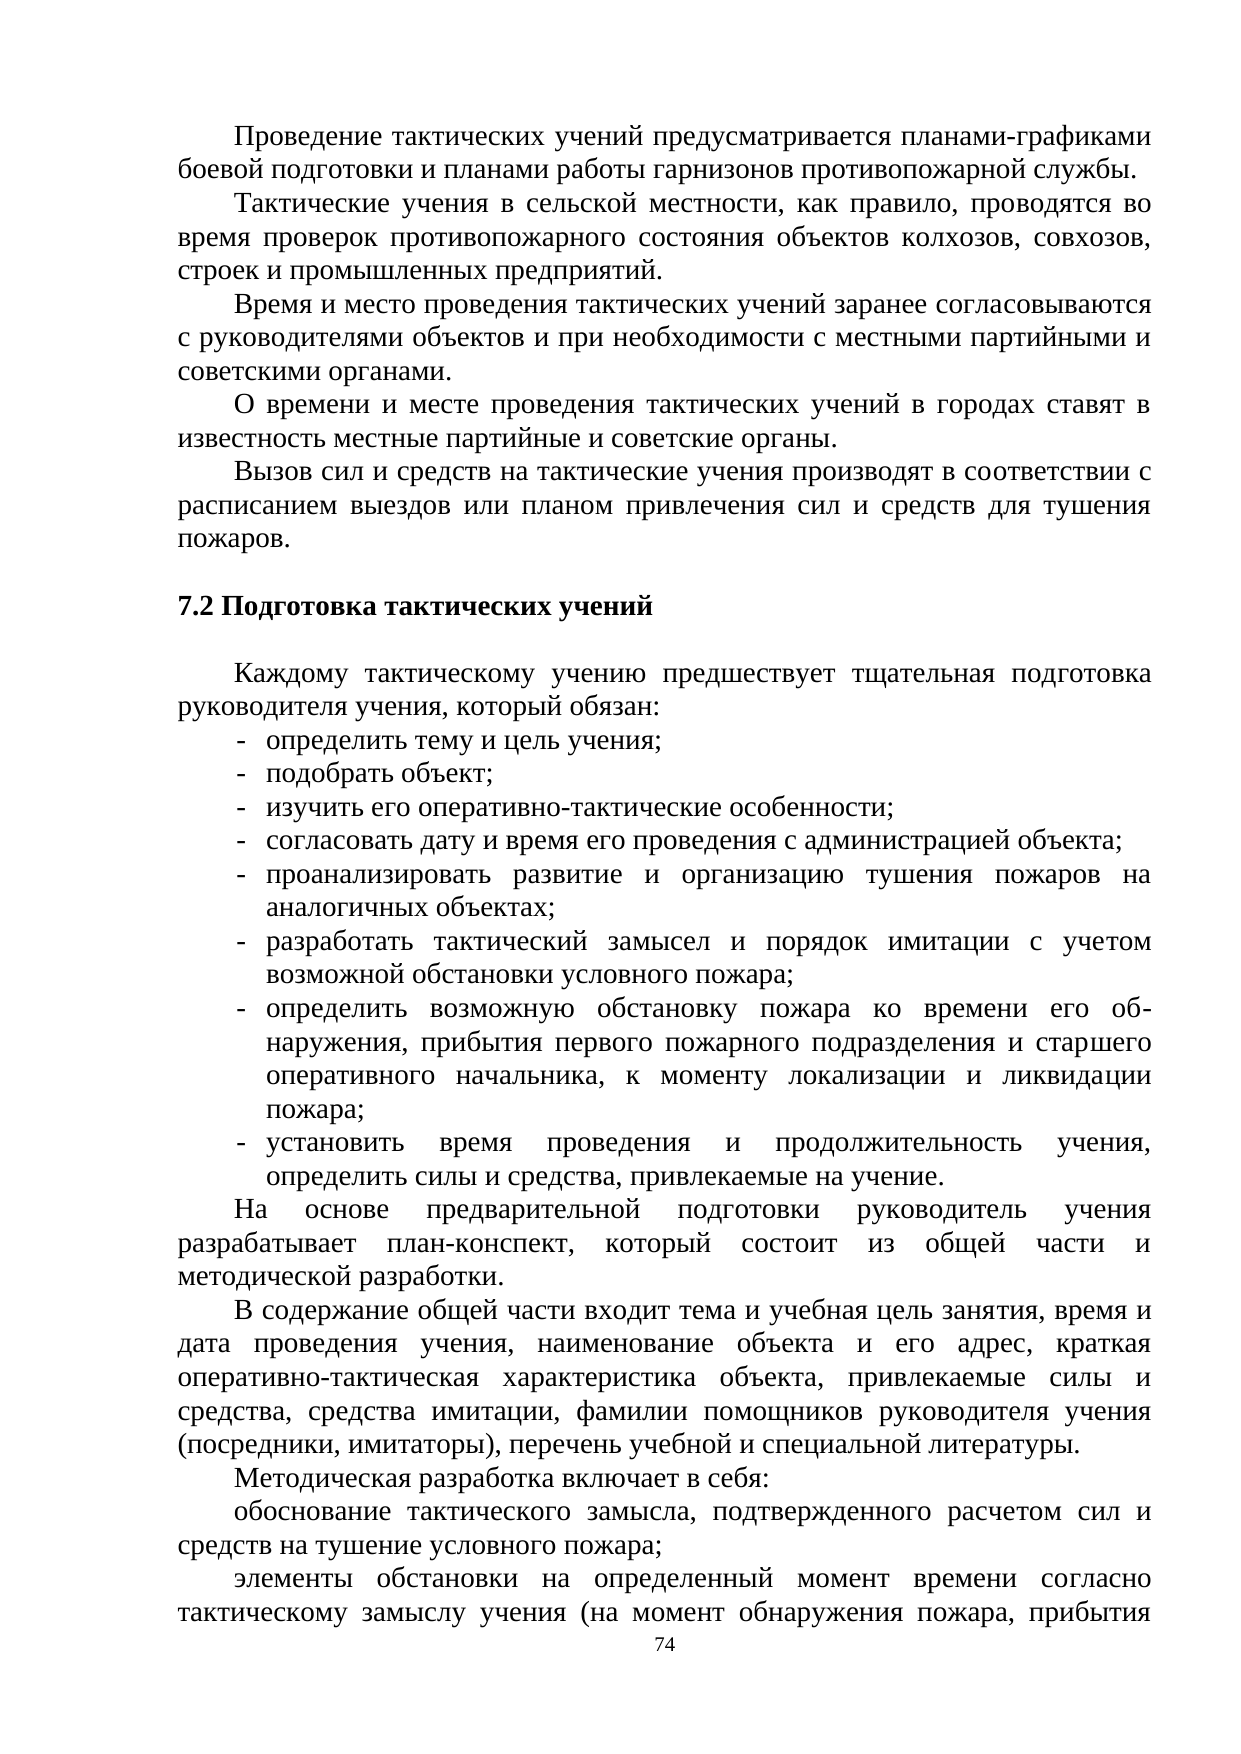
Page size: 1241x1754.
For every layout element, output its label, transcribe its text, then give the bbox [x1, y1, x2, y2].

list установить время проведения и продолжительность учения, определить силы и средства, привлекаемые на учение. [236, 1124, 1152, 1191]
list определить тему и цель учения; [236, 722, 1152, 755]
text Проведение тактических учений предусматривается планами-графиками боевой подготовки и планами работы гарнизонов противопожарной службы. [177, 118, 1152, 185]
text На основе предварительной подготовки руководитель учения разрабатывает план-конспект, который состоит из общей части и методической разработки. [177, 1191, 1152, 1292]
text обоснование тактического замысла, подтвержденного расчетом сил и средств на тушение условного пожара; [177, 1493, 1152, 1560]
text Тактические учения в сельской местности, как правило, проводятся во время проверок противопожарного состояния объектов колхозов, совхозов, строек и промышленных предприятий. [177, 185, 1152, 286]
list определить возможную обстановку пожара ко времени его обнаружения, прибытия первого пожарного подразделения и старшего оперативного начальника, к моменту локализации и ликвидации пожара; [236, 990, 1152, 1124]
text Время и место проведения тактических учений заранее согласовываются с руководителями объектов и при необходимости с местными партийными и советскими органами. [177, 286, 1152, 386]
list изучить его оперативно-тактические особенности; [236, 789, 1152, 822]
text О времени и месте проведения тактических учений в городах ставят в известность местные партийные и советские органы. [177, 386, 1152, 453]
list проанализировать развитие и организацию тушения пожаров на аналогичных объектах; [236, 856, 1152, 923]
text Вызов сил и средств на тактические учения производят в соответствии с расписанием выездов или планом привлечения сил и средств для тушения пожаров. [177, 453, 1152, 554]
list 7.2 Подготовка тактических учений [177, 588, 1152, 621]
list разработать тактический замысел и порядок имитации с учетом возможной обстановки условного пожара; [236, 923, 1152, 990]
list подобрать объект; [236, 755, 1152, 789]
list согласовать дату и время его проведения с администрацией объекта; [236, 822, 1152, 856]
text Каждому тактическому учению предшествует тщательная подготовка руководителя учения, который обязан: [177, 655, 1152, 722]
text В содержание общей части входит тема и учебная цель занятия, время и дата проведения учения, наименование объекта и его адрес, краткая оперативно-тактическая характеристика объекта, привлекаемые силы и средства, средства имитации, фамилии помощников руководителя учения (посредники, имитаторы), перечень учебной и специальной литературы. [177, 1292, 1152, 1460]
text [177, 1560, 1152, 1627]
text Методическая разработка включает в себя: [177, 1460, 1152, 1493]
